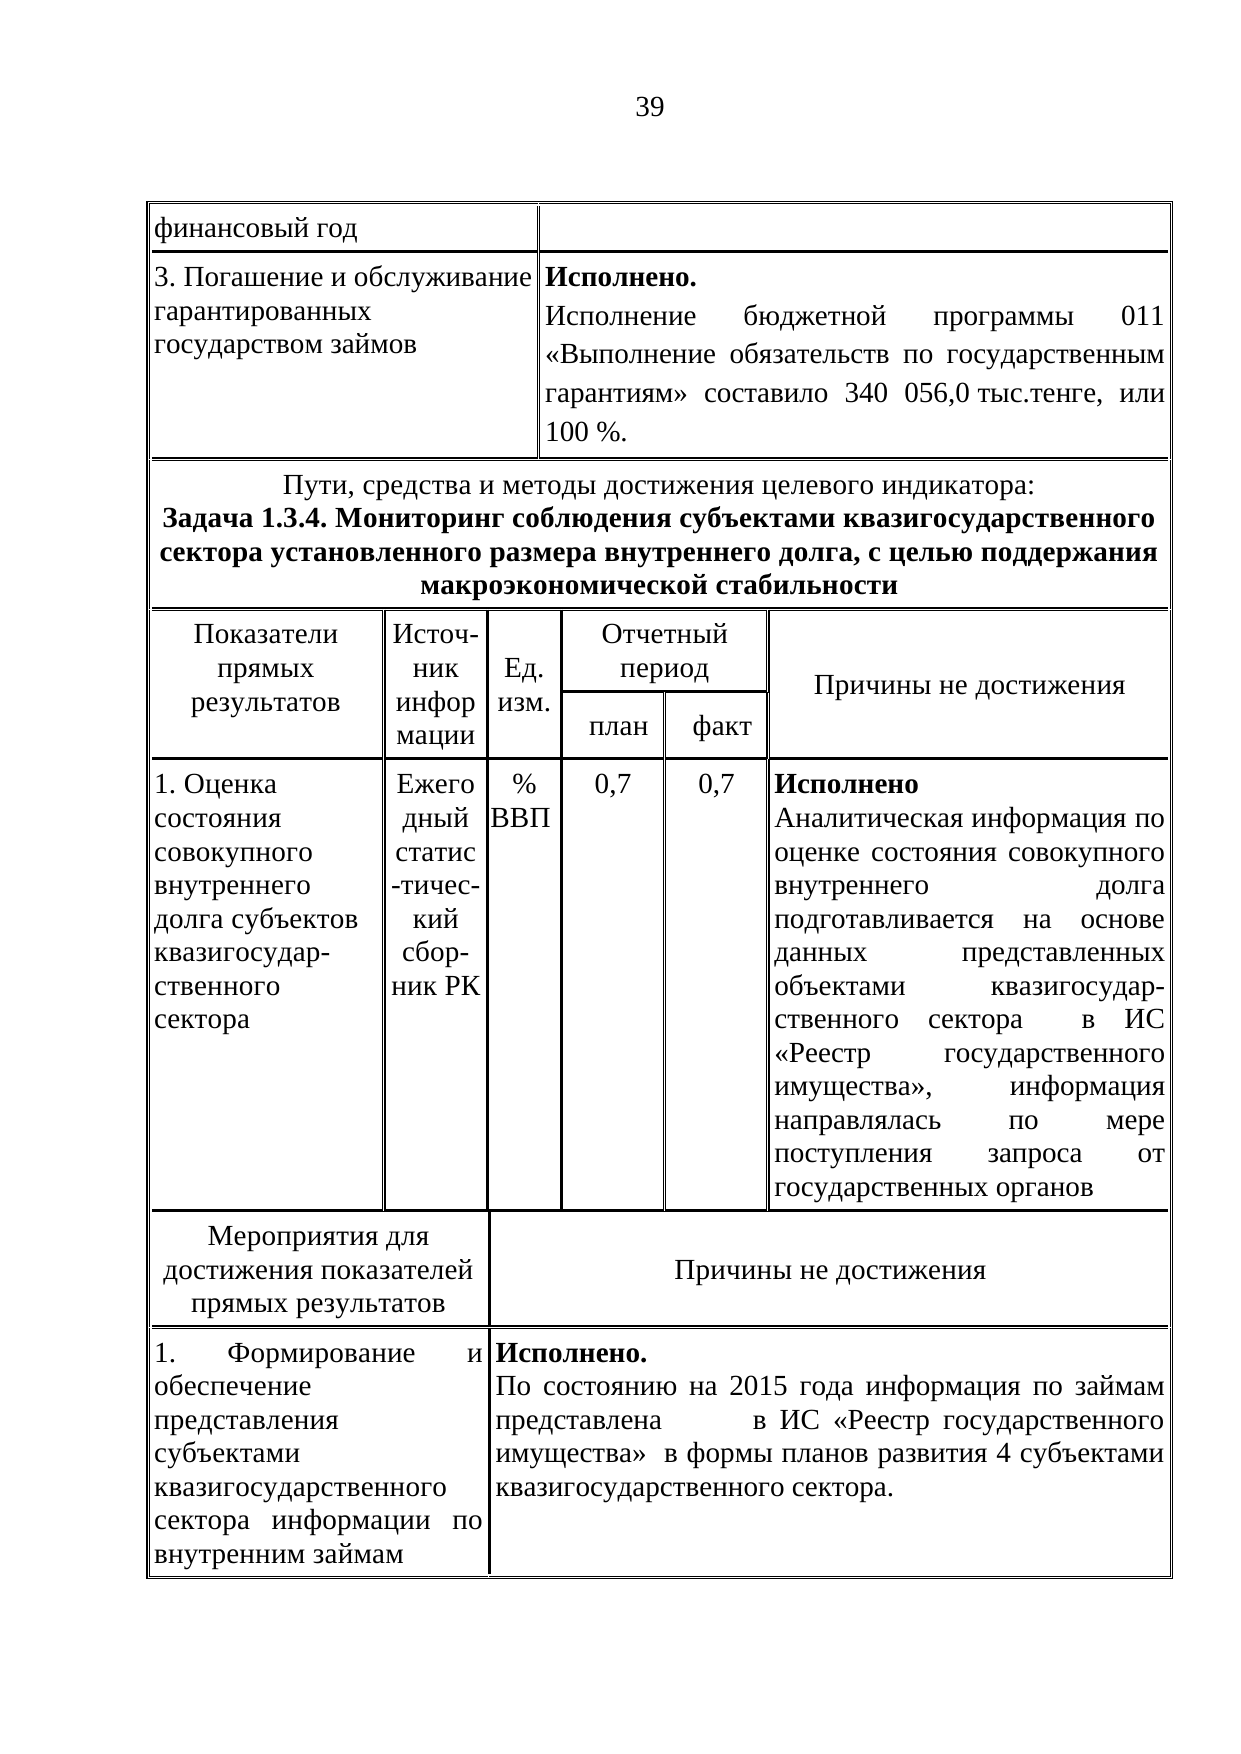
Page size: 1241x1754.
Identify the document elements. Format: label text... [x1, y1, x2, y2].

table_cell 0,7 [563, 760, 663, 1209]
table_cell Источ-ник информации [386, 611, 486, 757]
table_cell Причины не достижения [770, 607, 1170, 757]
table_cell Причины не достижения [491, 1209, 1170, 1325]
table_cell Исполнено. Исполнение бюджетной программы 011 «Выполнение обязательств по государственным гарантиям» составило 340 056,0 тыс.тенге, или 100 %. [540, 250, 1170, 457]
table_cell план [563, 693, 663, 757]
table_cell Показатели прямых результатов [150, 607, 382, 757]
table_cell Ежегодный статис-тичес-кий сбор-ник РК [386, 760, 486, 1209]
table_cell Исполнено. По состоянию на 2015 года информация по займам представлена в ИС «Реестр государственного имущества» в формы планов развития 4 субъектами квазигосударственного сектора. [489, 1325, 1170, 1576]
table_cell 3. Погашение и обслуживание гарантированных государством займов [150, 250, 537, 457]
table_cell факт [666, 693, 766, 757]
table_cell Отчетный период [563, 611, 766, 690]
table_cell Пути, средства и методы достижения целевого индикатора: Задача 1.3.4. Мониторинг соблюдения субъектами квазигосударственного сектора установленного размера внутреннего долга, с целью поддержания макроэкономической стабильности [150, 457, 1170, 607]
table_cell 1. Оценка состояния совокупного внутреннего долга субъектов квазигосудар-ственного сектора [150, 757, 382, 1209]
table_cell 1. Формирование и обеспечение представления субъектами квазигосударственного сектора информации по внутренним займам [150, 1325, 489, 1576]
table_cell % ВВП [489, 760, 560, 1209]
table_cell 0,7 [666, 760, 766, 1209]
table_cell Ед. изм. [489, 611, 560, 757]
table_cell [150, 204, 539, 250]
table_cell Мероприятия для достижения показателей прямых результатов [150, 1209, 488, 1325]
table_cell Исполнено Аналитическая информация по оценке состояния совокупного внутреннего долга подготавливается на основе данных представленных объектами квазигосудар-ственного сектора в ИС «Реестр государственного имущества», информация направлялась по мере поступления запроса от государственных органов [770, 757, 1170, 1209]
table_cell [539, 204, 1170, 250]
